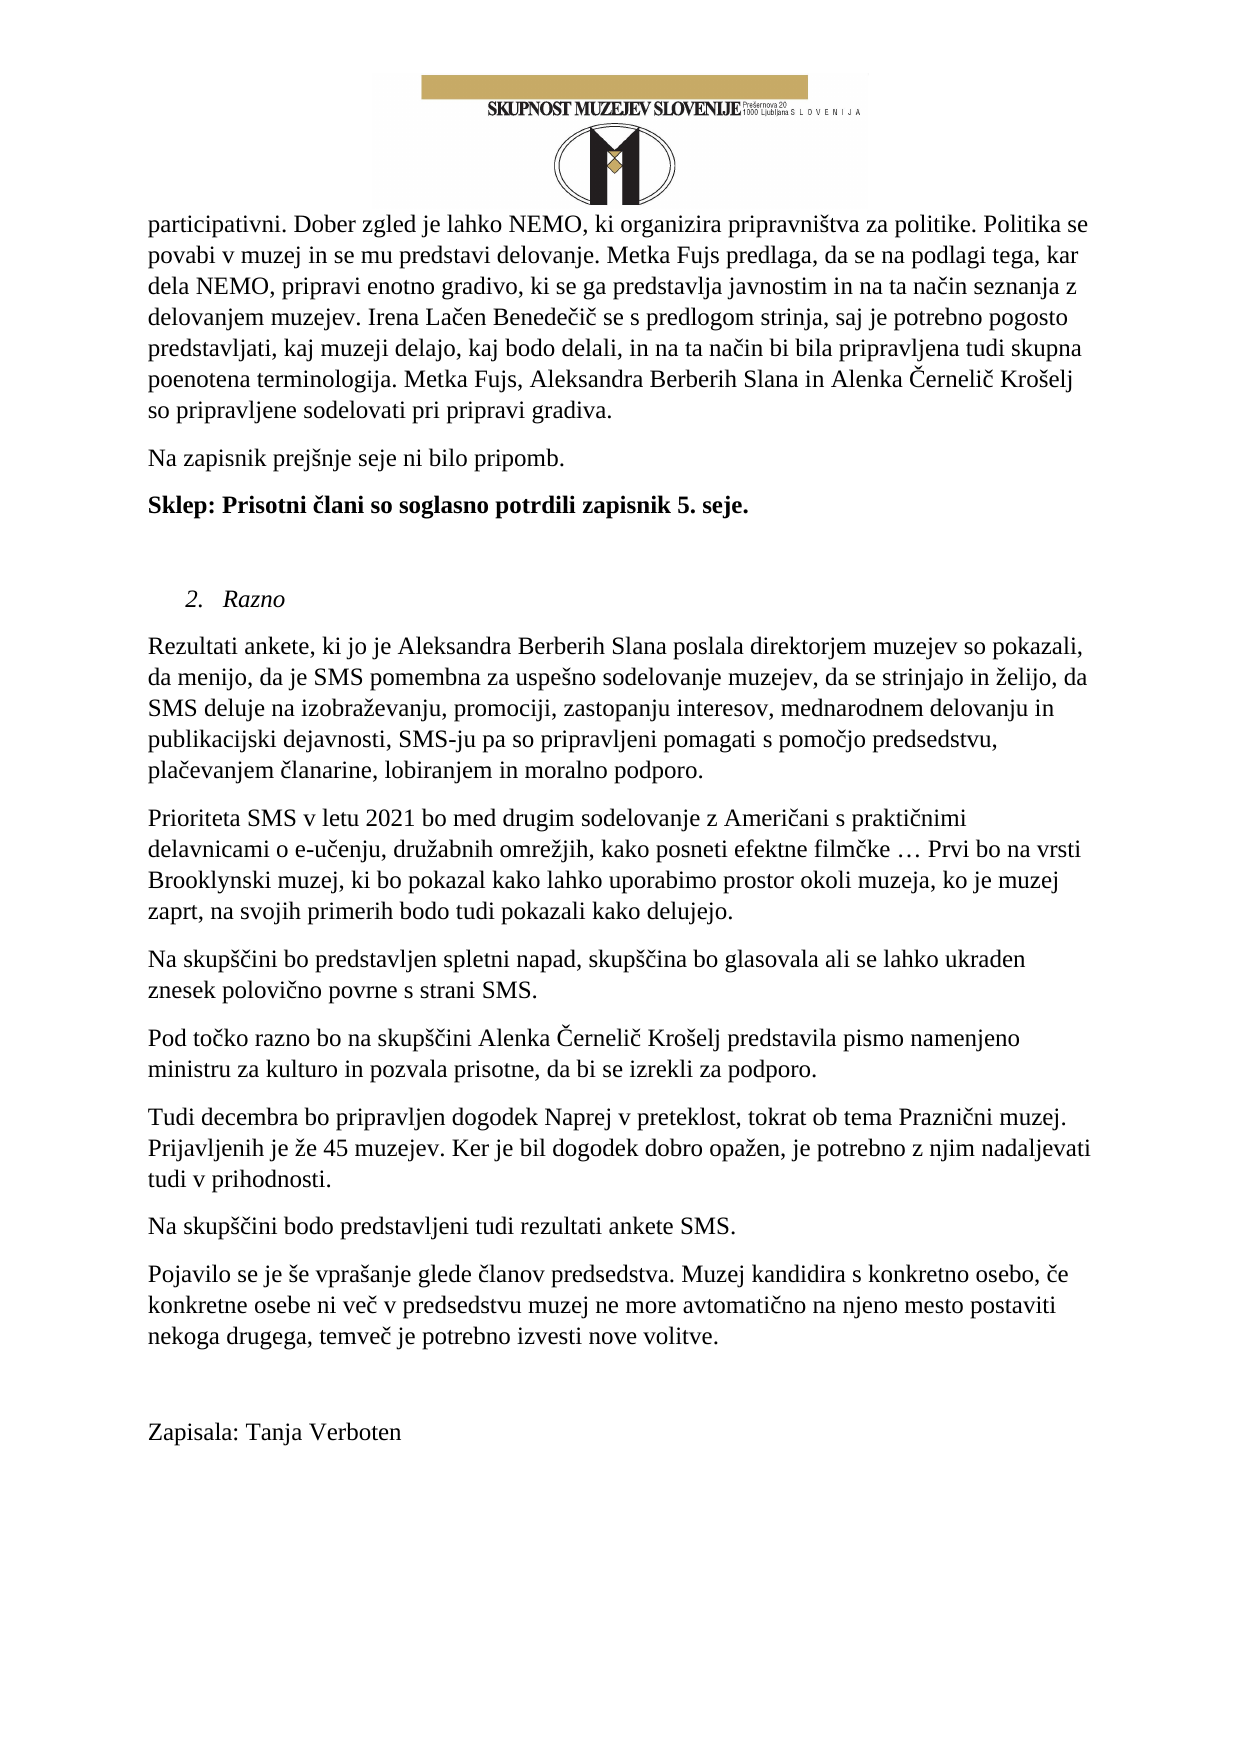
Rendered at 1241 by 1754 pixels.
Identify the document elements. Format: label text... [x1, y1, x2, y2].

text Rezultati ankete, ki jo je Aleksandra Berberih Slana poslala direktorjem muzejev so pokazali, da menijo, da je SMS pomembna za uspešno sodelovanje muzejev, da se strinjajo in želijo, da SMS deluje na izobraževanju, promociji, zastopanju interesov, mednarodnem delovanju in publikacijski dejavnosti, SMS-ju pa so pripravljeni pomagati s pomočjo predsedstvu, plačevanjem članarine, lobiranjem in moralno podporo. [148, 631, 1093, 784]
text Pod točko razno bo na skupščini Alenka Černelič Krošelj predstavila pismo namenjeno ministru za kulturo in pozvala prisotne, da bi se izrekli za podporo. [148, 1023, 1093, 1083]
text Tudi decembra bo pripravljen dogodek Naprej v preteklost, tokrat ob tema Praznični muzej. Prijavljenih je že 45 muzejev. Ker je bil dogodek dobro opažen, je potrebno z njim nadaljevati tudi v prihodnosti. [148, 1102, 1093, 1192]
picture [372, 73, 869, 209]
text Na skupščini bodo predstavljeni tudi rezultati ankete SMS. [148, 1211, 1093, 1240]
text Pojavilo se je še vprašanje glede članov predsedstva. Muzej kandidira s konkretno osebo, če konkretne osebe ni več v predsedstvu muzej ne more avtomatično na njeno mesto postaviti nekoga drugega, temveč je potrebno izvesti nove volitve. [148, 1259, 1093, 1350]
text Sklep: Prisotni člani so soglasno potrdili zapisnik 5. seje. [148, 491, 1093, 519]
text Na zapisnik prejšnje seje ni bilo pripomb. [148, 443, 1093, 472]
list Razno [185, 584, 1093, 612]
text Prioriteta SMS v letu 2021 bo med drugim sodelovanje z Američani s praktičnimi delavnicami o e-učenju, družabnih omrežjih, kako posneti efektne filmčke … Prvi bo na vrsti Brooklynski muzej, ki bo pokazal kako lahko uporabimo prostor okoli muzeja, ko je muzej zaprt, na svojih primerih bodo tudi pokazali kako delujejo. [148, 803, 1093, 925]
text Zapisala: Tanja Verboten [148, 1417, 1093, 1445]
text Na skupščini bo predstavljen spletni napad, skupščina bo glasovala ali se lahko ukraden znesek polovično povrne s strani SMS. [148, 944, 1093, 1004]
